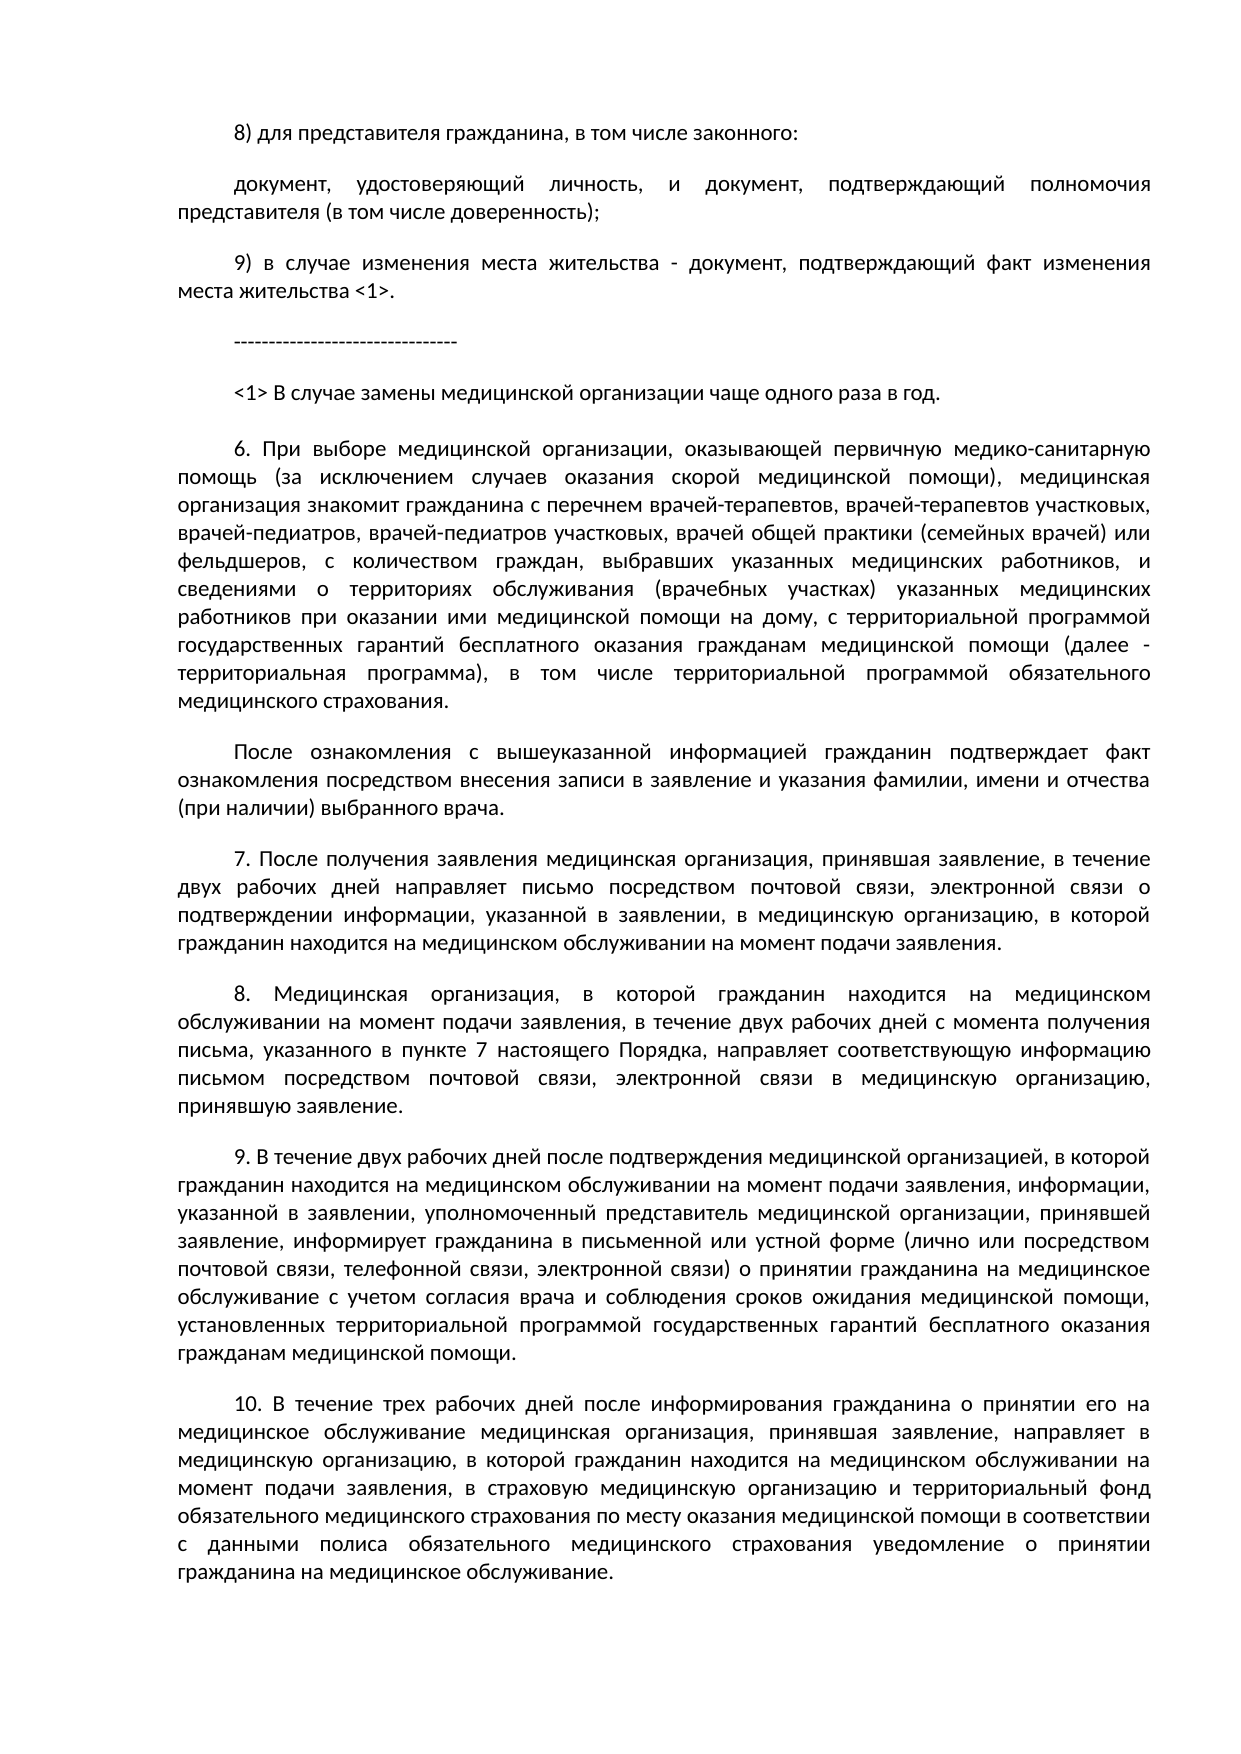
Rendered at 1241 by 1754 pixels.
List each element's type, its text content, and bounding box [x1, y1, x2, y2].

text -------------------------------- [177, 327, 1152, 355]
text 6. При выборе медицинской организации, оказывающей первичную медико-санитарную помощь (за исключением случаев оказания скорой медицинской помощи), медицинская организация знакомит гражданина с перечнем врачей-терапевтов, врачей-терапевтов участковых, врачей-педиатров, врачей-педиатров участковых, врачей общей практики (семейных врачей) или фельдшеров, с количеством граждан, выбравших указанных медицинских работников, и сведениями о территориях обслуживания (врачебных участках) указанных медицинских работников при оказании ими медицинской помощи на дому, с территориальной программой государственных гарантий бесплатного оказания гражданам медицинской помощи (далее - территориальная программа), в том числе территориальной программой обязательного медицинского страхования. [177, 434, 1152, 714]
text 9. В течение двух рабочих дней после подтверждения медицинской организацией, в которой гражданин находится на медицинском обслуживании на момент подачи заявления, информации, указанной в заявлении, уполномоченный представитель медицинской организации, принявшей заявление, информирует гражданина в письменной или устной форме (лично или посредством почтовой связи, телефонной связи, электронной связи) о принятии гражданина на медицинское обслуживание с учетом согласия врача и соблюдения сроков ожидания медицинской помощи, установленных территориальной программой государственных гарантий бесплатного оказания гражданам медицинской помощи. [177, 1142, 1152, 1366]
text 8) для представителя гражданина, в том числе законного: [177, 118, 1152, 146]
text <1> В случае замены медицинской организации чаще одного раза в год. [177, 378, 1152, 406]
text 10. В течение трех рабочих дней после информирования гражданина о принятии его на медицинское обслуживание медицинская организация, принявшая заявление, направляет в медицинскую организацию, в которой гражданин находится на медицинском обслуживании на момент подачи заявления, в страховую медицинскую организацию и территориальный фонд обязательного медицинского страхования по месту оказания медицинской помощи в соответствии с данными полиса обязательного медицинского страхования уведомление о принятии гражданина на медицинское обслуживание. [177, 1389, 1152, 1585]
text 9) в случае изменения места жительства - документ, подтверждающий факт изменения места жительства <1>. [177, 248, 1152, 304]
text 8. Медицинская организация, в которой гражданин находится на медицинском обслуживании на момент подачи заявления, в течение двух рабочих дней с момента получения письма, указанного в пункте 7 настоящего Порядка, направляет соответствующую информацию письмом посредством почтовой связи, электронной связи в медицинскую организацию, принявшую заявление. [177, 979, 1152, 1119]
text После ознакомления с вышеуказанной информацией гражданин подтверждает факт ознакомления посредством внесения записи в заявление и указания фамилии, имени и отчества (при наличии) выбранного врача. [177, 737, 1152, 821]
text документ, удостоверяющий личность, и документ, подтверждающий полномочия представителя (в том числе доверенность); [177, 169, 1152, 225]
text 7. После получения заявления медицинская организация, принявшая заявление, в течение двух рабочих дней направляет письмо посредством почтовой связи, электронной связи о подтверждении информации, указанной в заявлении, в медицинскую организацию, в которой гражданин находится на медицинском обслуживании на момент подачи заявления. [177, 844, 1152, 956]
